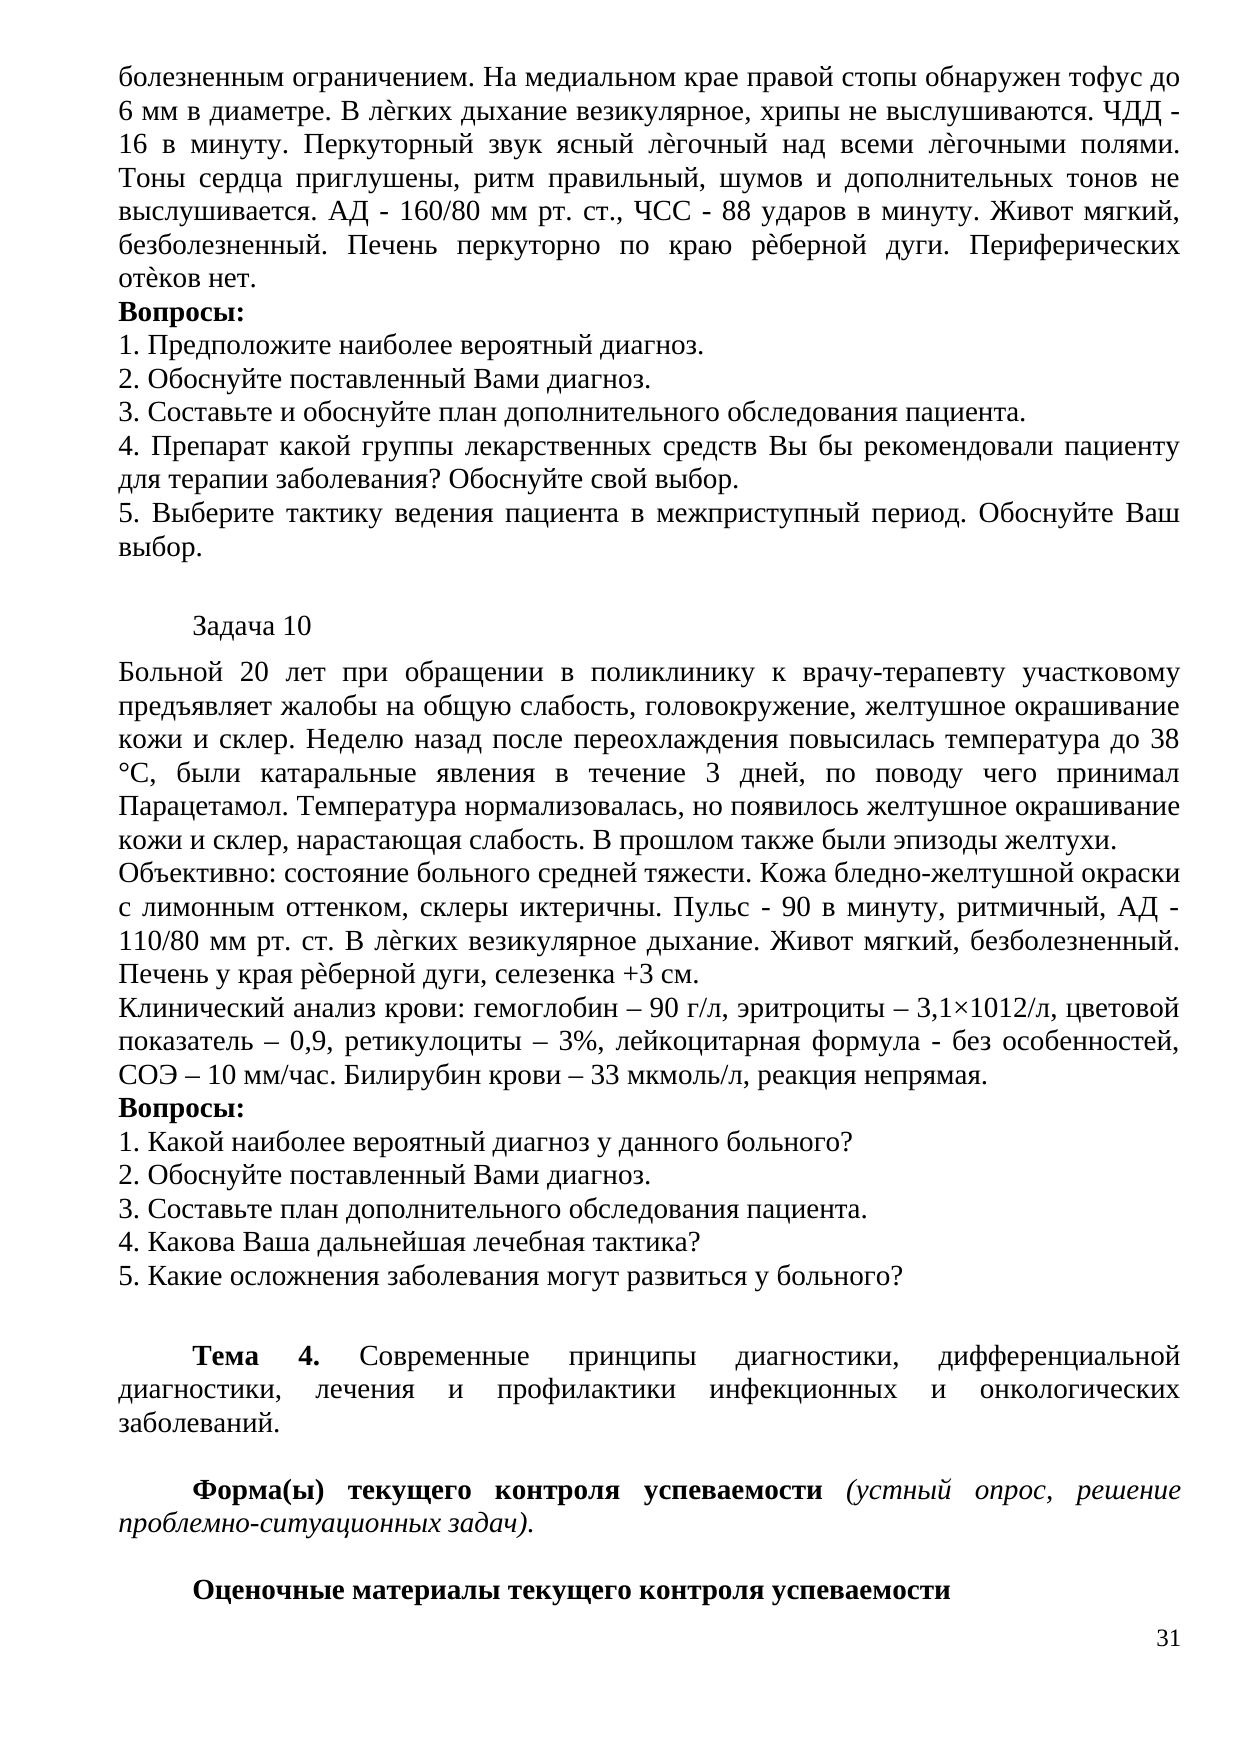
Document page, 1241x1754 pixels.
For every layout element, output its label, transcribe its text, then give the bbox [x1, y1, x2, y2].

text 3. Составьте план дополнительного обследования пациента. [118, 1191, 1181, 1224]
text Клинический анализ крови: гемоглобин – 90 г/л, эритроциты – 3,1×1012/л, цветовой показатель – 0,9, ретикулоциты – 3%, лейкоцитарная формула - без особенностей, СОЭ – 10 мм/час. Билирубин крови – 33 мкмоль/л, реакция непрямая. [118, 990, 1181, 1090]
text Оценочные материалы текущего контроля успеваемости [118, 1572, 1181, 1606]
text 4. Какова Ваша дальнейшая лечебная тактика? [118, 1224, 1181, 1258]
text Объективно: состояние больного средней тяжести. Кожа бледно-желтушной окраски с лимонным оттенком, склеры иктеричны. Пульс - 90 в минуту, ритмичный, АД - 110/80 мм рт. ст. В лѐгких везикулярное дыхание. Живот мягкий, безболезненный. Печень у края рѐберной дуги, селезенка +3 см. [118, 856, 1181, 990]
text Вопросы: [118, 294, 1181, 327]
text 1. Предположите наиболее вероятный диагноз. [118, 327, 1181, 361]
text Вопросы: [118, 1090, 1181, 1124]
text Тема 4. Современные принципы диагностики, дифференциальной диагностики, лечения и профилактики инфекционных и онкологических заболеваний. [118, 1338, 1181, 1438]
text Задача 10 [118, 608, 1181, 642]
text 2. Обоснуйте поставленный Вами диагноз. [118, 361, 1181, 394]
text 5. Какие осложнения заболевания могут развиться у больного? [118, 1258, 1181, 1292]
text 2. Обоснуйте поставленный Вами диагноз. [118, 1157, 1181, 1191]
text Форма(ы) текущего контроля успеваемости (устный опрос, решение проблемно-ситуационных задач). [118, 1472, 1181, 1539]
text 3. Составьте и обоснуйте план дополнительного обследования пациента. [118, 394, 1181, 428]
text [118, 59, 1181, 294]
text 4. Препарат какой группы лекарственных средств Вы бы рекомендовали пациенту для терапии заболевания? Обоснуйте свой выбор. [118, 428, 1181, 495]
text 5. Выберите тактику ведения пациента в межприступный период. Обоснуйте Ваш выбор. [118, 495, 1181, 562]
text Больной 20 лет при обращении в поликлинику к врачу-терапевту участковому предъявляет жалобы на общую слабость, головокружение, желтушное окрашивание кожи и склер. Неделю назад после переохлаждения повысилась температура до 38 °С, были катаральные явления в течение 3 дней, по поводу чего принимал Парацетамол. Температура нормализовалась, но появилось желтушное окрашивание кожи и склер, нарастающая слабость. В прошлом также были эпизоды желтухи. [118, 654, 1181, 856]
text 1. Какой наиболее вероятный диагноз у данного больного? [118, 1124, 1181, 1157]
